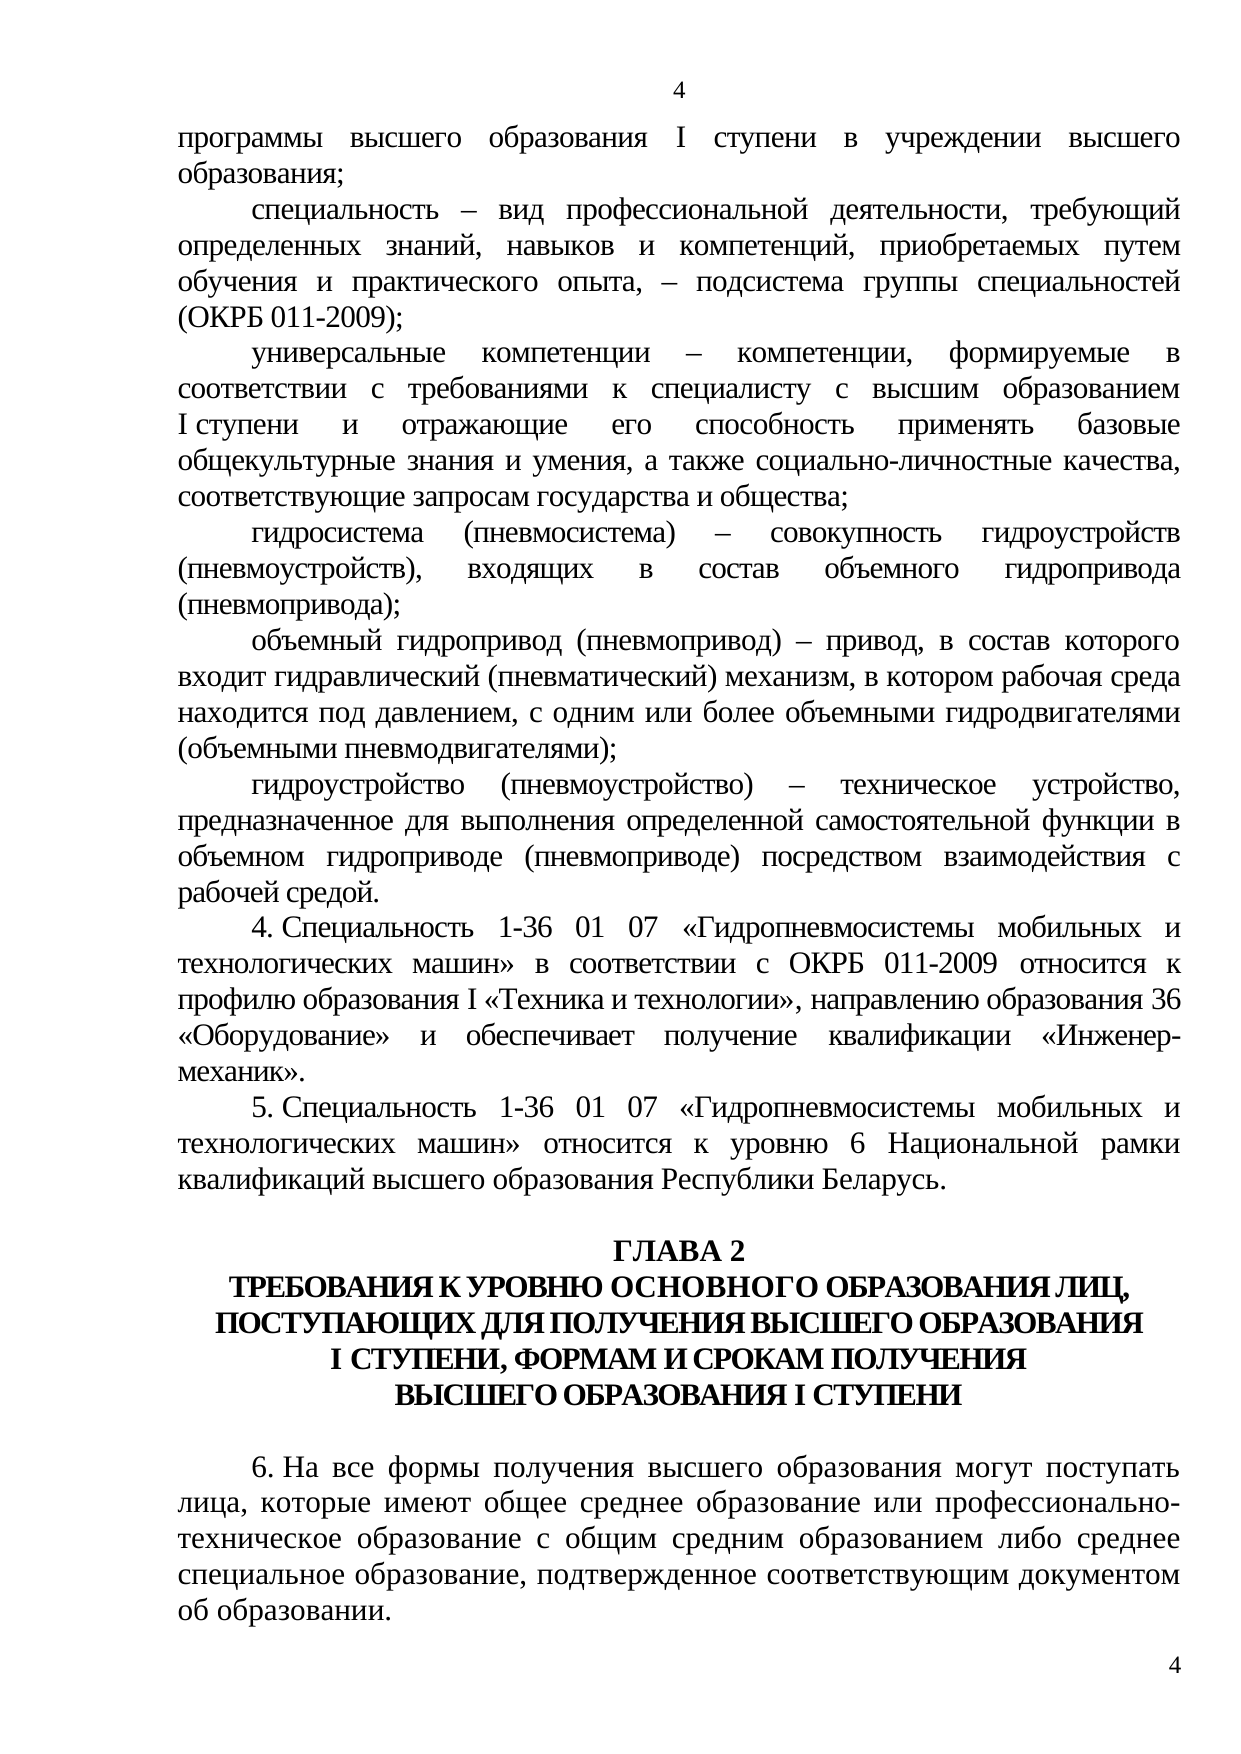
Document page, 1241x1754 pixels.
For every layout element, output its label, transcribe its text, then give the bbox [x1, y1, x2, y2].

text 4. Специальность 1-36 01 07 «Гидропневмосистемы мобильных и технологических машин» в соответствии с ОКРБ 011-2009 относится к профилю образования I «Техника и технологии», направлению образования 36 «Оборудование» и обеспечивает получение квалификации «Инженер-механик». [177, 909, 1181, 1088]
text специальность – вид профессиональной деятельности, требующий определенных знаний, навыков и компетенций, приобретаемых путем обучения и практического опыта, – подсистема группы специальностей (ОКРБ 011-2009); [177, 190, 1181, 334]
text 5. Специальность 1-36 01 07 «Гидропневмосистемы мобильных и технологических машин» относится к уровню 6 Национальной рамки квалификаций высшего образования Республики Беларусь. [177, 1088, 1181, 1196]
text ТРЕБОВАНИЯ К УРОВНЮ ОСНОВНОГО ОБРАЗОВАНИЯ ЛИЦ, ПОСТУПАЮЩИХ ДЛЯ ПОЛУЧЕНИЯ ВЫСШЕГО ОБРАЗОВАНИЯ I СТУПЕНИ, ФОРМАМ И СРОКАМ ПОЛУЧЕНИЯ [177, 1268, 1181, 1376]
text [177, 118, 1181, 190]
text гидросистема (пневмосистема) – совокупность гидроустройств (пневмоустройств), входящих в состав объемного гидропривода (пневмопривода); [177, 513, 1181, 621]
text ВЫСШЕГО ОБРАЗОВАНИЯ I СТУПЕНИ [177, 1376, 1181, 1412]
text гидроустройство (пневмоустройство) – техническое устройство, предназначенное для выполнения определенной самостоятельной функции в объемном гидроприводе (пневмоприводе) посредством взаимодействия с рабочей средой. [177, 765, 1181, 909]
text ГЛАВА 2 [177, 1232, 1181, 1268]
text универсальные компетенции – компетенции, формируемые в соответствии с требованиями к специалисту с высшим образованием I ступени и отражающие его способность применять базовые общекультурные знания и умения, а также социально-личностные качества, соответствующие запросам государства и общества; [177, 334, 1181, 513]
text объемный гидропривод (пневмопривод) – привод, в состав которого входит гидравлический (пневматический) механизм, в котором рабочая среда находится под давлением, с одним или более объемными гидродвигателями (объемными пневмодвигателями); [177, 621, 1181, 765]
text 6. На все формы получения высшего образования могут поступать лица, которые имеют общее среднее образование или профессионально-техническое образование с общим средним образованием либо среднее специальное образование, подтвержденное соответствующим документом об образовании. [177, 1448, 1181, 1627]
